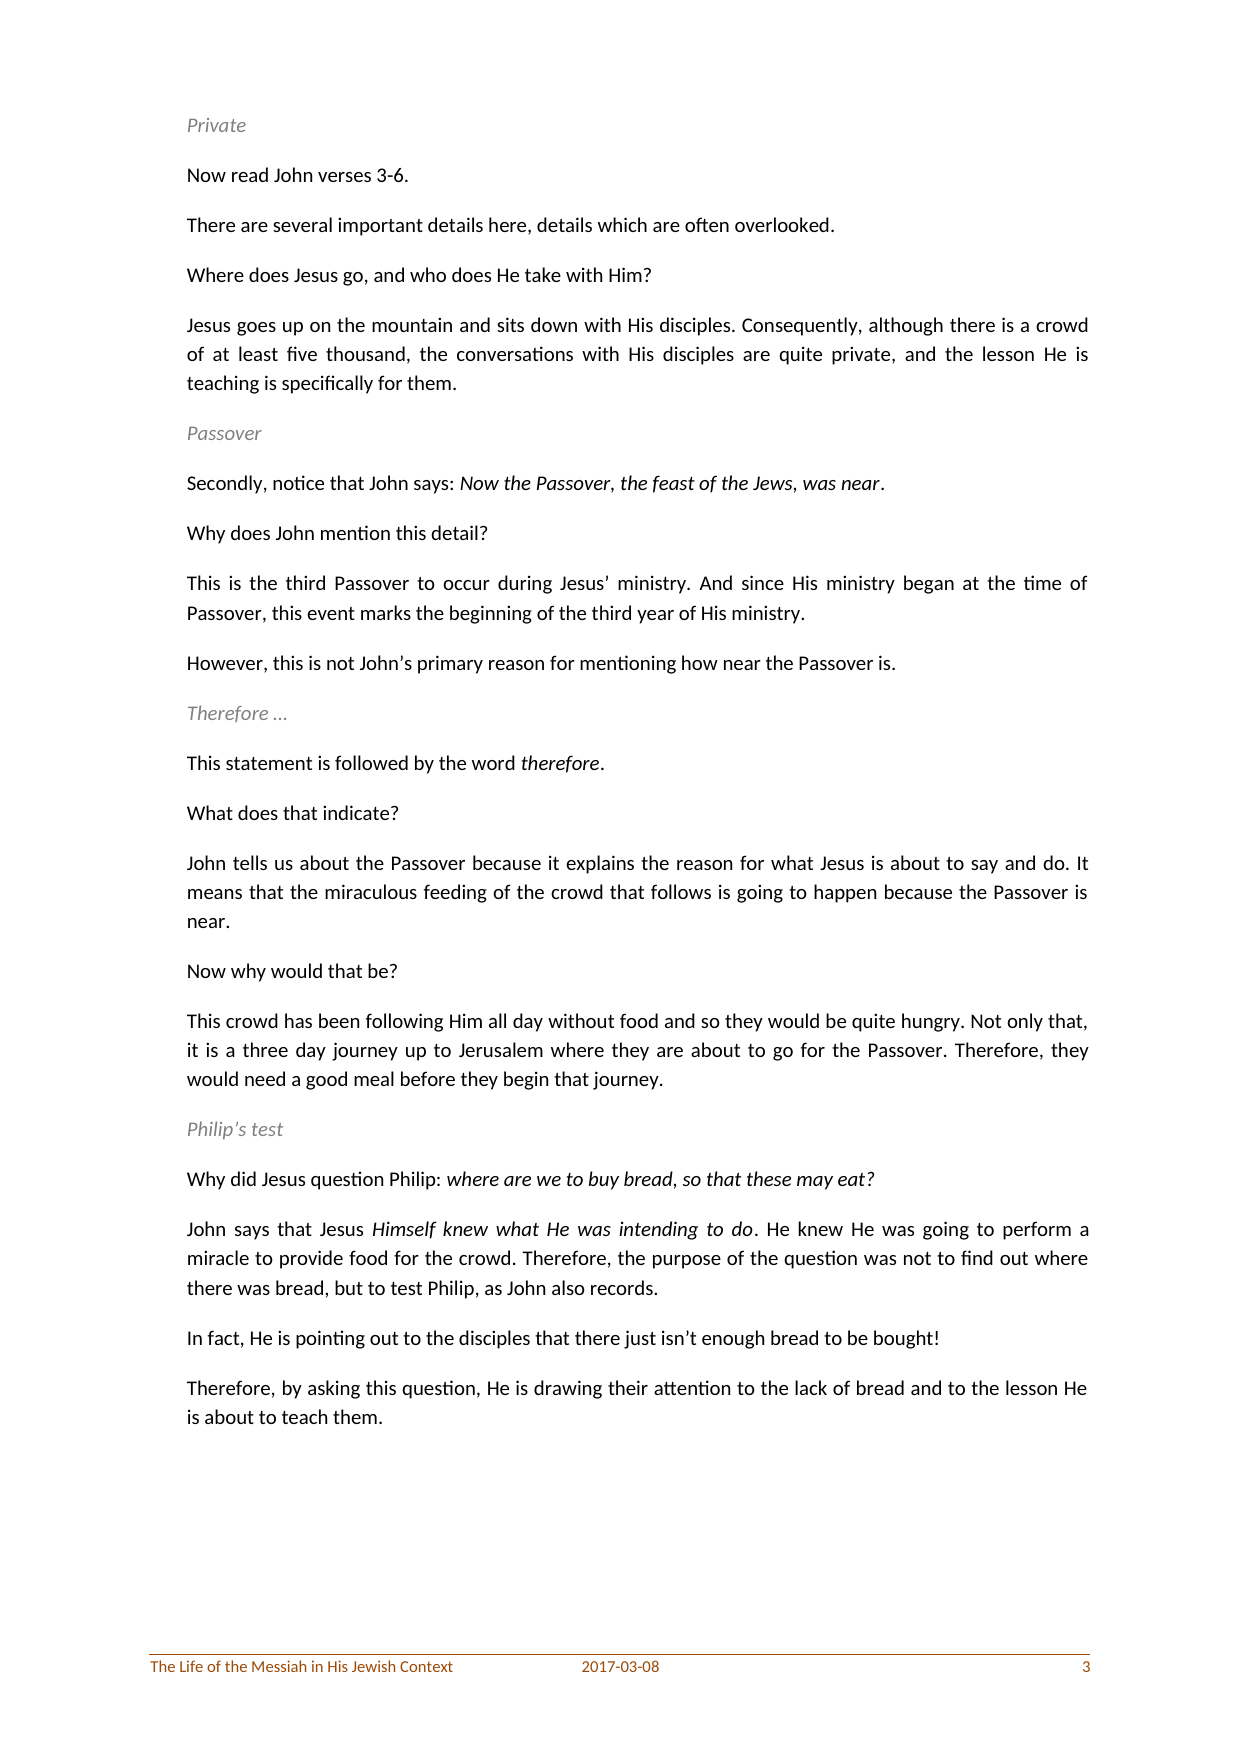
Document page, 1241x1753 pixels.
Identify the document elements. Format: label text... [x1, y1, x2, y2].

text However, this is not John’s primary reason for mentioning how near the Passover is. [187, 650, 1090, 675]
text This is the third Passover to occur during Jesus’ ministry. And since His ministry began at the time of Passover, this event marks the beginning of the third year of His ministry. [187, 571, 1090, 625]
text Passover [187, 421, 1090, 446]
text Now read John verses 3-6. [187, 162, 1090, 188]
text What does that indicate? [187, 800, 1090, 825]
text Now why would that be? [187, 958, 1090, 983]
text There are several important details here, details which are often overlooked. [187, 212, 1090, 238]
text Therefore … [187, 700, 1090, 725]
text Why did Jesus question Philip: where are we to buy bread, so that these may eat? [187, 1166, 1090, 1192]
text This statement is followed by the word therefore. [187, 750, 1090, 775]
text Therefore, by asking this question, He is drawing their attention to the lack of bread and to the lesson He is about to teach them. [187, 1375, 1090, 1429]
text This crowd has been following Him all day without food and so they would be quite hungry. Not only that, it is a three day journey up to Jerusalem where they are about to go for the Passover. Therefore, they would need a good meal before they begin that journey. [187, 1008, 1090, 1092]
text Why does John mention this detail? [187, 521, 1090, 546]
text Private [187, 112, 1090, 138]
text In fact, He is pointing out to the disciples that there just isn’t enough bread to be bought! [187, 1325, 1090, 1350]
text Philip’s test [187, 1116, 1090, 1142]
text Jesus goes up on the mountain and sits down with His disciples. Consequently, although there is a crowd of at least five thousand, the conversations with His disciples are quite private, and the lesson He is teaching is specifically for them. [187, 312, 1090, 396]
text John tells us about the Passover because it explains the reason for what Jesus is about to say and do. It means that the miraculous feeding of the crowd that follows is going to happen because the Passover is near. [187, 850, 1090, 933]
text Secondly, notice that John says: Now the Passover, the feast of the Jews, was near. [187, 471, 1090, 496]
text Where does Jesus go, and who does He take with Him? [187, 262, 1090, 288]
text John says that Jesus Himself knew what He was intending to do. He knew He was going to perform a miracle to provide food for the crowd. Therefore, the purpose of the question was not to find out where there was bread, but to test Philip, as John also records. [187, 1216, 1090, 1300]
